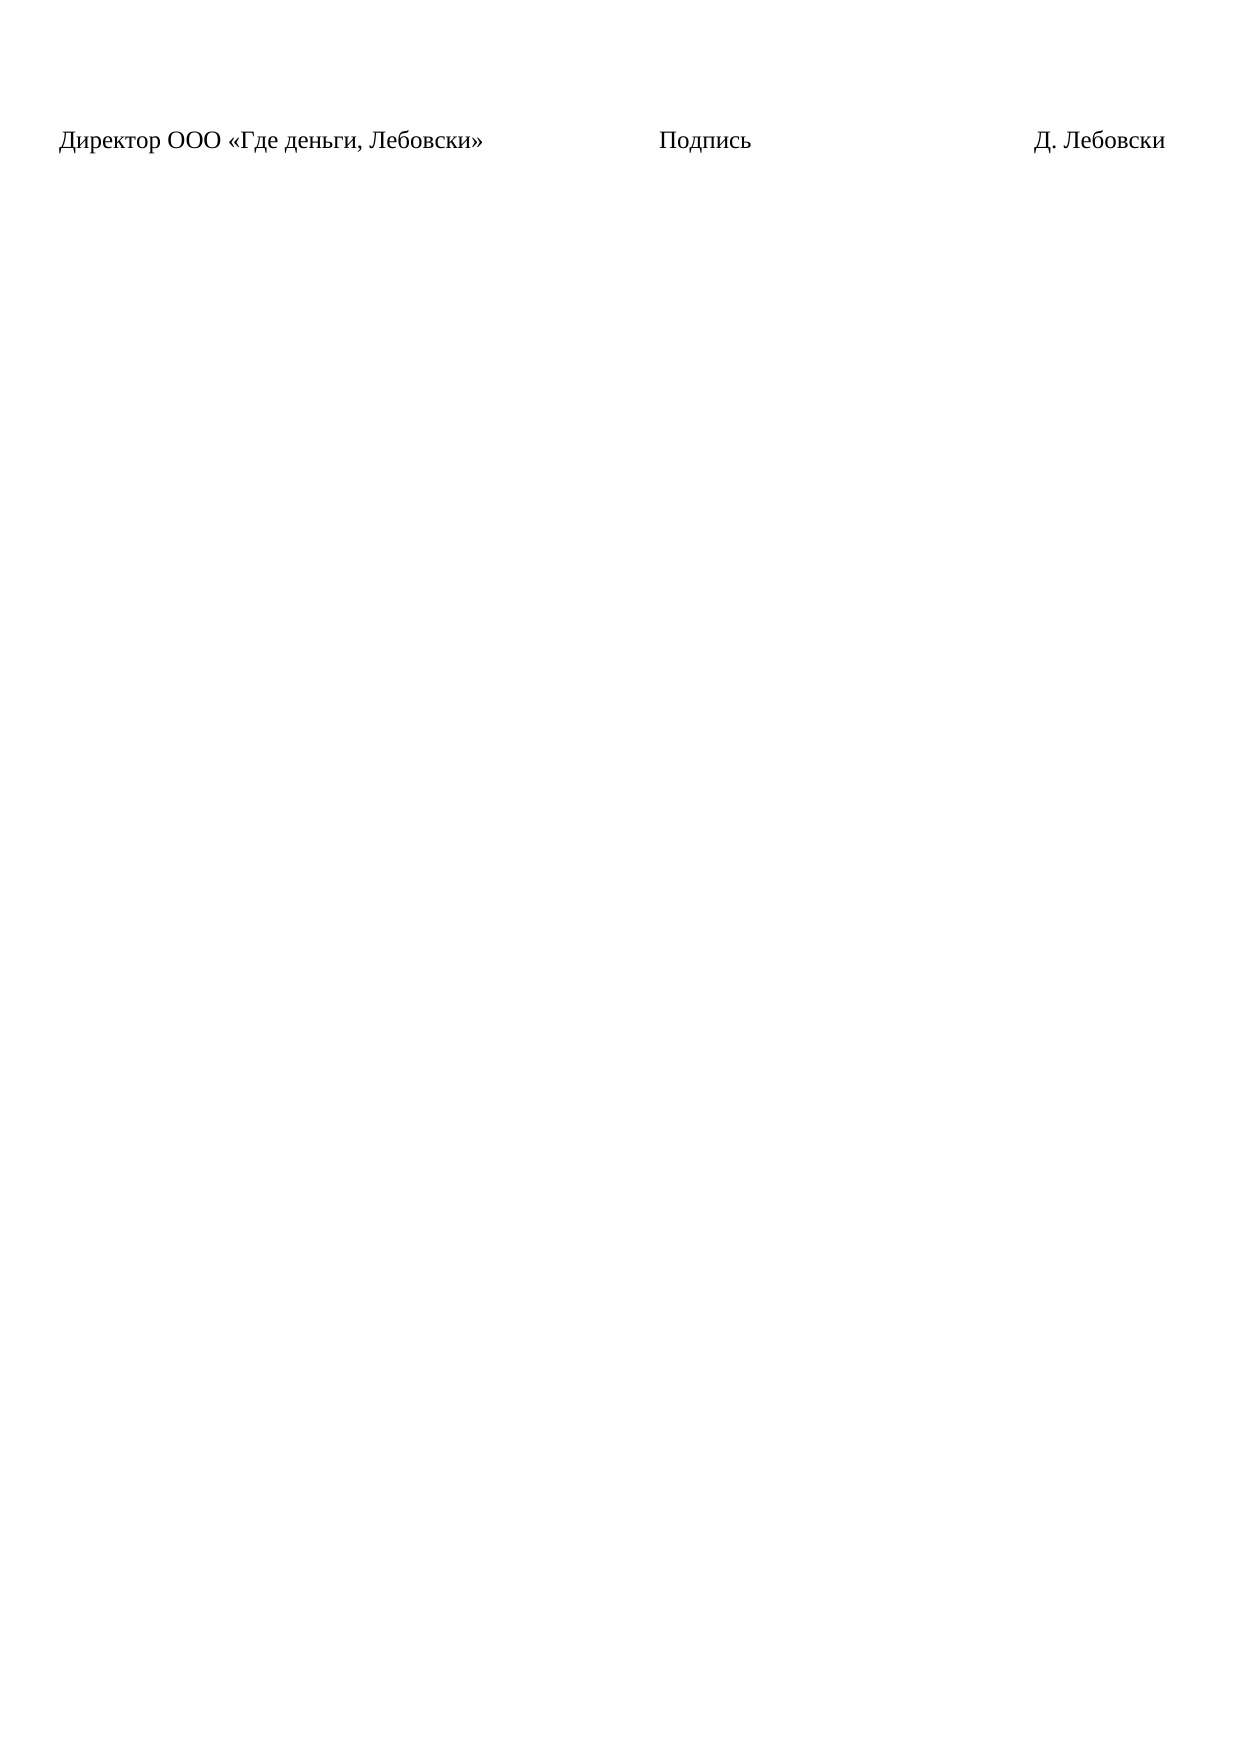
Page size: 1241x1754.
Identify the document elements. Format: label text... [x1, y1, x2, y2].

text Директор ООО «Где деньги, Лебовски» Подпись Д. Лебовски [59, 125, 1181, 154]
